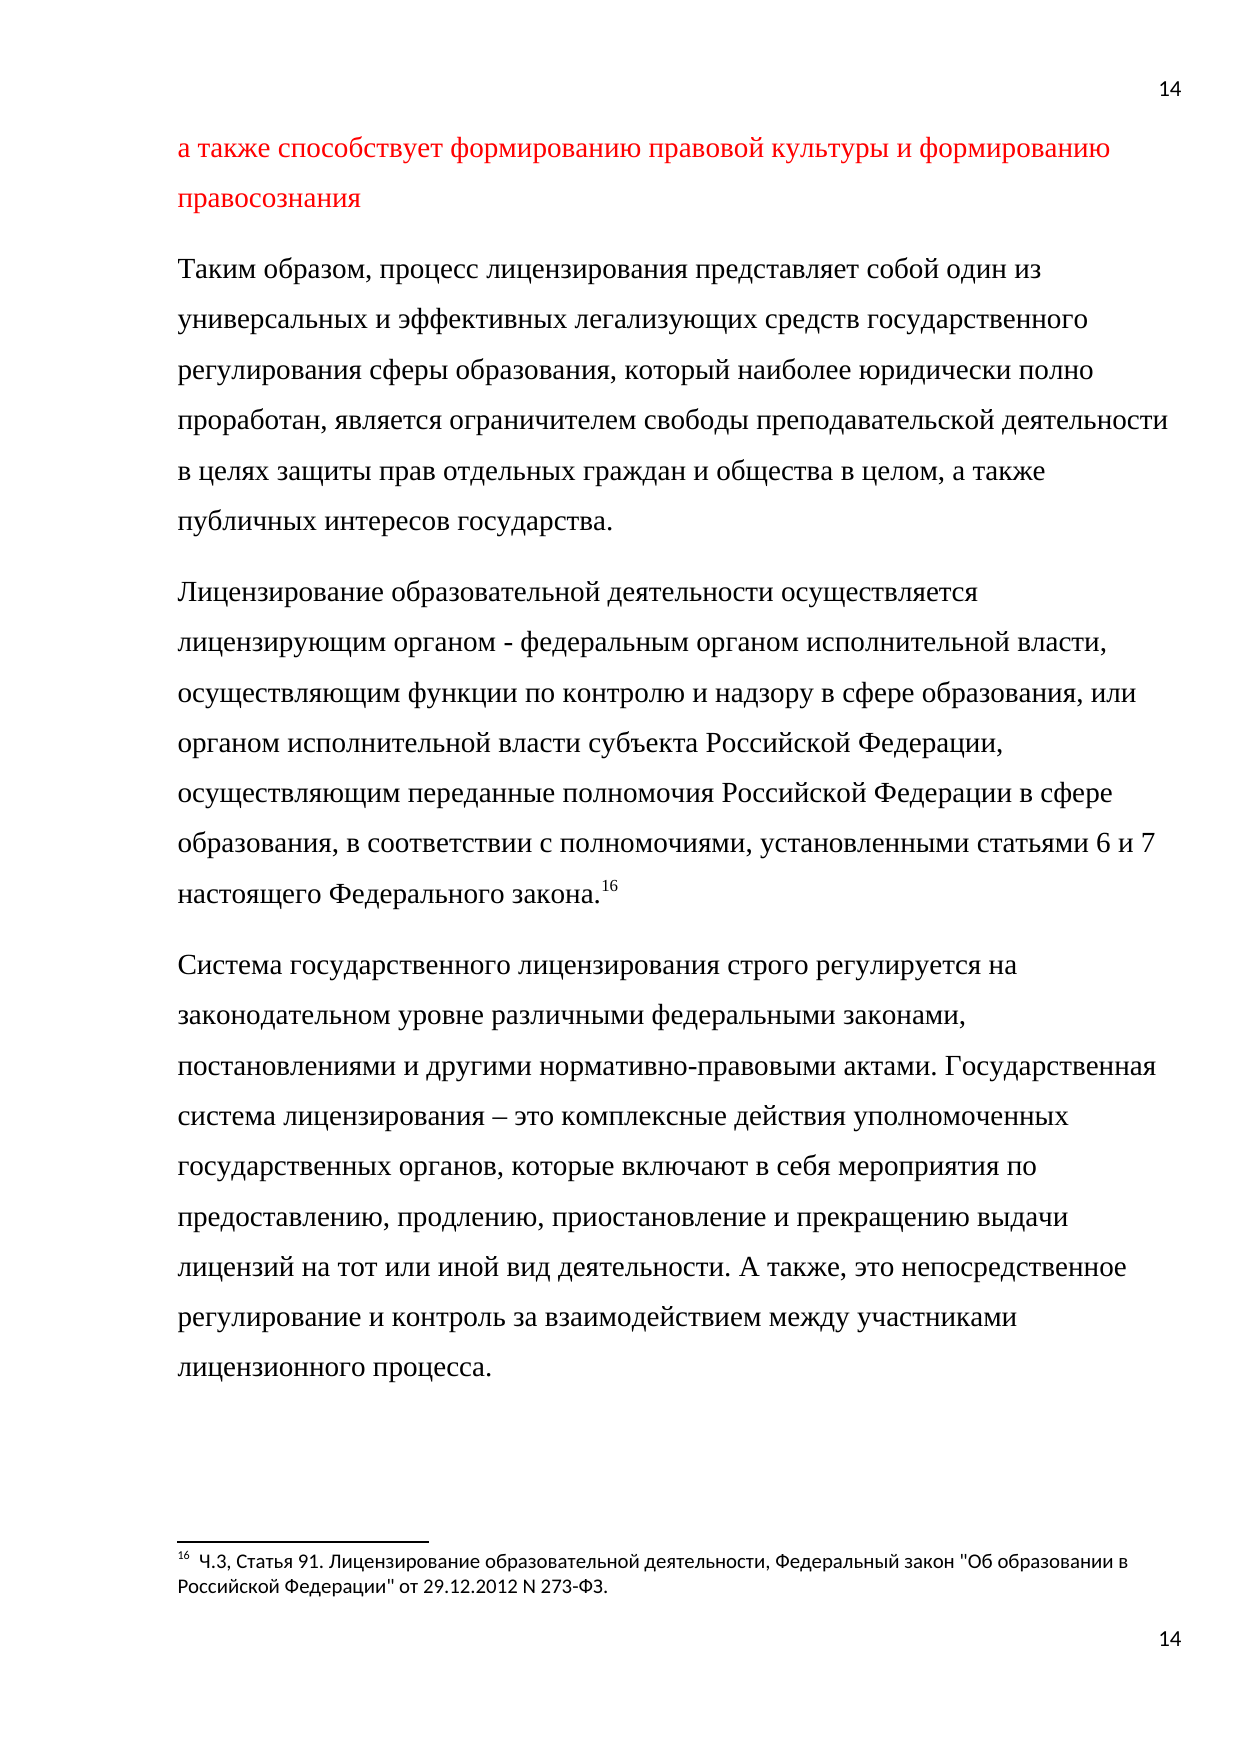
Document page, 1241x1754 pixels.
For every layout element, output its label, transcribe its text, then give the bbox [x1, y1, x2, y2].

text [177, 130, 1181, 214]
text Таким образом, процесс лицензирования представляет собой один из универсальных и эффективных легализующих средств государственного регулирования сферы образования, который наиболее юридически полно проработан, является ограничителем свободы преподавательской деятельности в целях защиты прав отдельных граждан и общества в целом, а также публичных интересов государства. [177, 251, 1181, 536]
text Лицензирование образовательной деятельности осуществляется лицензирующим органом - федеральным органом исполнительной власти, осуществляющим функции по контролю и надзору в сфере образования, или органом исполнительной власти субъекта Российской Федерации, осуществляющим переданные полномочия Российской Федерации в сфере образования, в соответствии с полномочиями, установленными статьями 6 и 7 настоящего Федерального закона. [177, 574, 1181, 909]
text Система государственного лицензирования строго регулируется на законодательном уровне различными федеральными законами, постановлениями и другими нормативно-правовыми актами. Государственная система лицензирования – это комплексные действия уполномоченных государственных органов, которые включают в себя мероприятия по предоставлению, продлению, приостановление и прекращению выдачи лицензий на тот или иной вид деятельности. А также, это непосредственное регулирование и контроль за взаимодействием между участниками лицензионного процесса. [177, 947, 1181, 1383]
